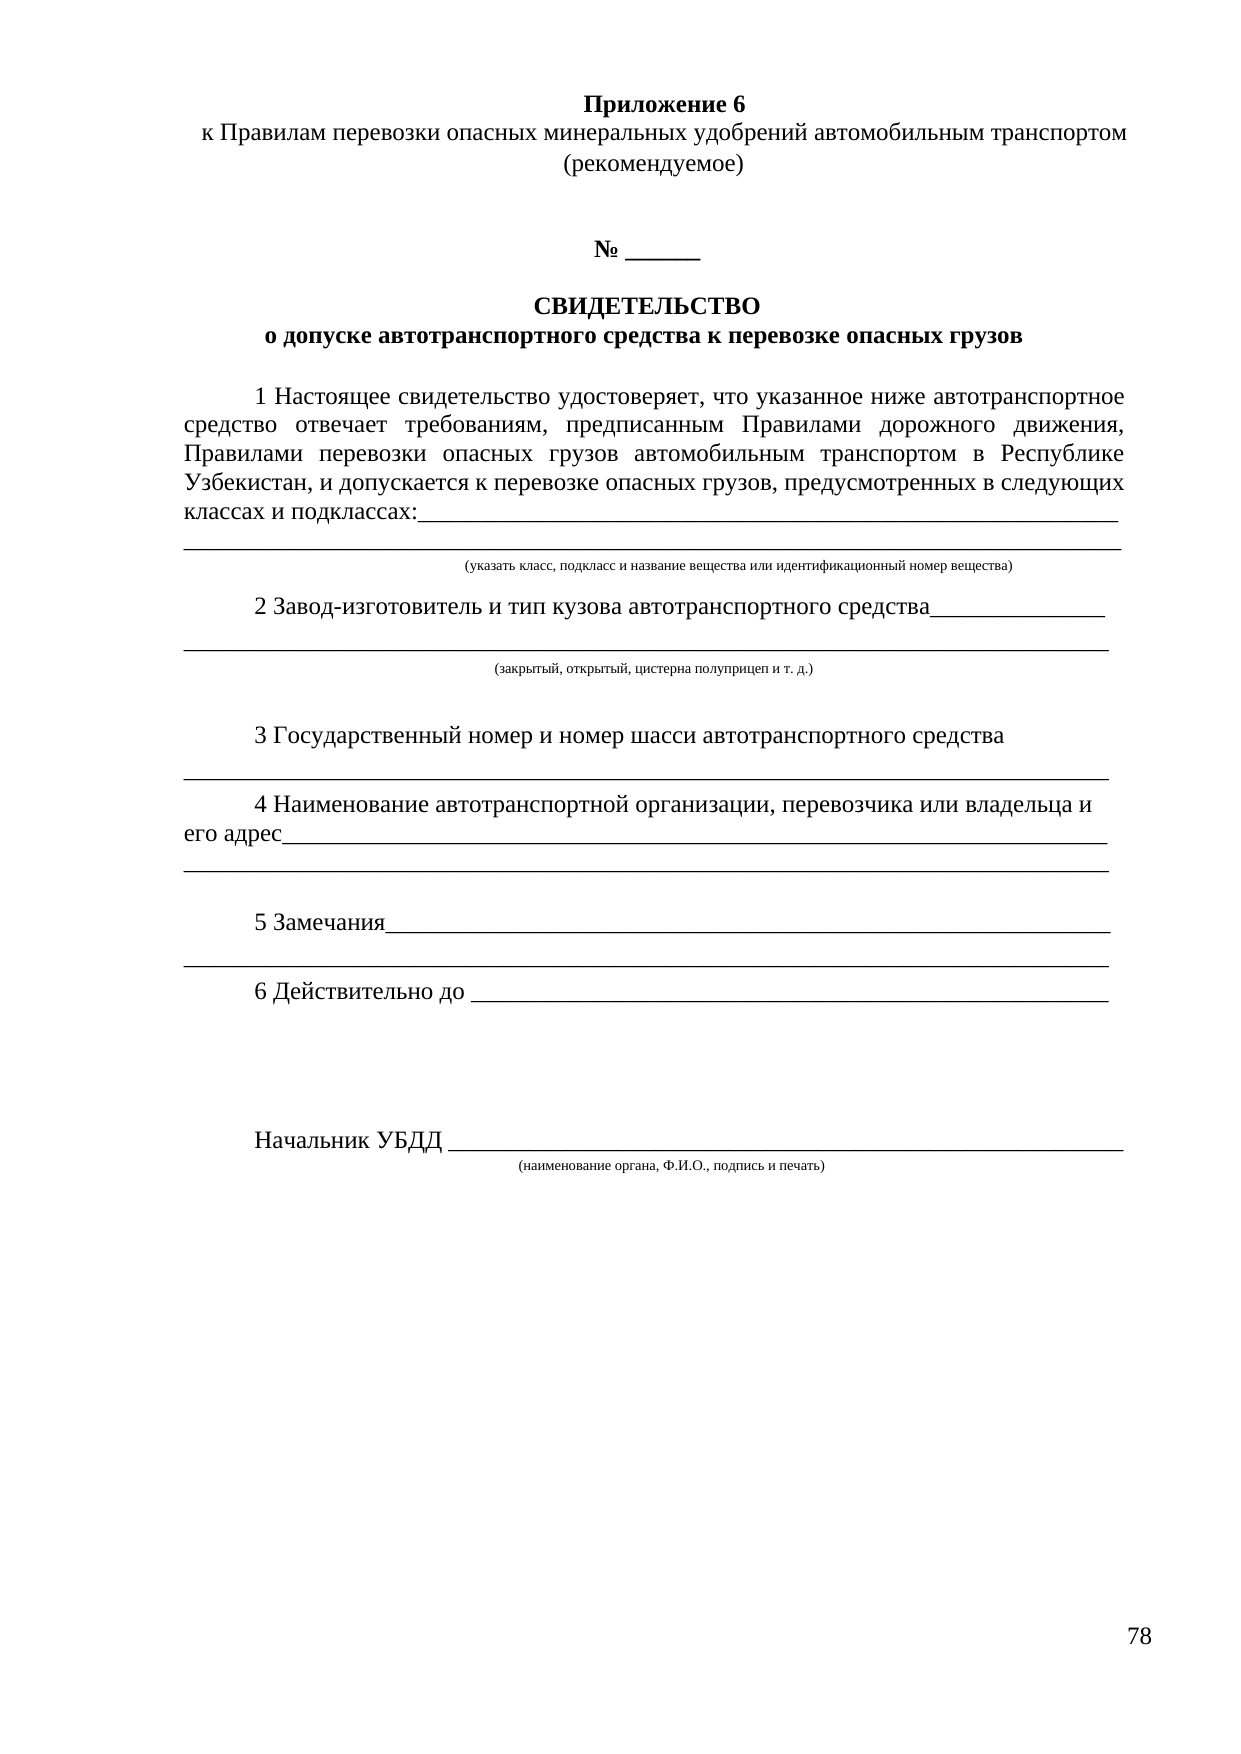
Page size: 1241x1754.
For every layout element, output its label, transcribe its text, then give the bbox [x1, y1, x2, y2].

table_cell Начальник УБДД ______________________________________________________ [180, 1009, 1125, 1156]
table_cell (закрытый, открытый, цистерна полуприцеп и т. д.)‎ [180, 658, 1125, 719]
table_cell 3 Государственный номер и номер шасси автотранспортного средства‎ [180, 719, 1125, 753]
table_cell 5 Замечания__________________________________________________________‎ [180, 906, 1125, 940]
table_cell __________________________________________________________________________‎ [180, 753, 1125, 787]
table_cell (наименование органа, Ф.И.О., подпись и печать)‎‎ [180, 1156, 1125, 1190]
text Приложение 6 [177, 89, 1152, 117]
text к Правилам перевозки опасных минеральных удобрений автомобильным транспортом [177, 117, 1152, 146]
table_cell __________________________________________________________________________‎ [180, 940, 1125, 974]
table_cell (указать класс, подкласс и название вещества или идентификационный номер вещества)‎ [180, 555, 1125, 589]
table_cell __________________________________________________________________________ [180, 624, 1125, 658]
table_cell 4 Наименование автотранспортной организации, перевозчика или владельца и его адрес__________________________________________________________________ ‎‎____________________________________________________________‎______________ ‎ [180, 788, 1125, 906]
table_cell 6 Действительно до ___________________________________________________‎ [180, 974, 1125, 1009]
table_header (рекомендуемое) № ______ ‎‎ ‎СВИДЕТЕЛЬСТВО ‎‎о допуске автотранспортного средства к перевозке опасных грузов ‎‎ ‎ [180, 146, 1125, 379]
table_cell 2 Завод-изготовитель и тип кузова автотранспортного средства______________ [180, 589, 1125, 624]
table_cell 1 Настоящее свидетельство удостоверяет, что указанное ниже автотранспортное средство отвечает требованиям, предписанным Правилами дорожного движения, Правилами перевозки опасных грузов автомобильным транспортом в Республике Узбекистан, и допускается к перевозке опасных грузов, предусмотренных в следующих классах и подклассах:________________________________________________________ ___________________________________________________________________________ [180, 379, 1125, 555]
